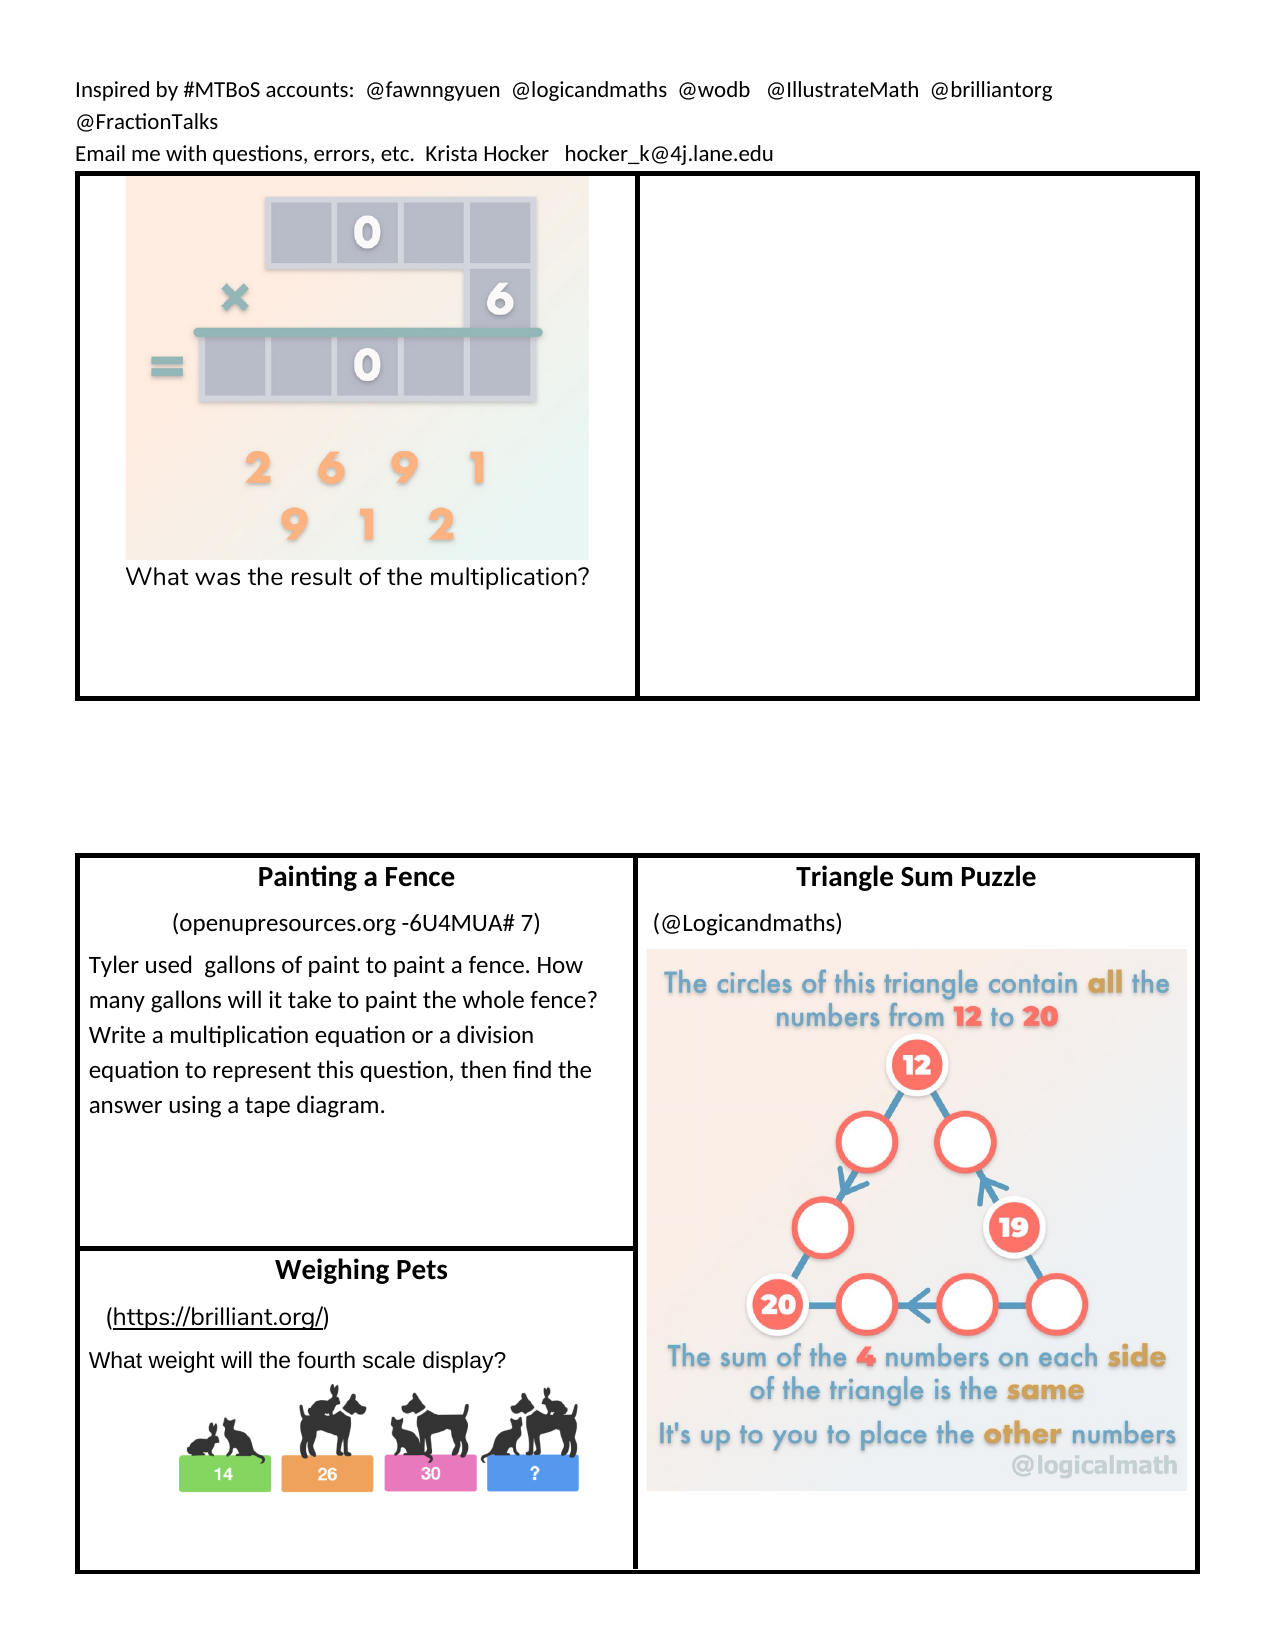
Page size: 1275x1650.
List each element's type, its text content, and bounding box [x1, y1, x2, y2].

picture [125, 176, 589, 560]
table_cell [80, 176, 635, 696]
table_header Triangle Sum Puzzle (@Logicandmaths) [638, 858, 1195, 1569]
picture [646, 949, 1188, 1491]
table_header Painting a Fence (openupresources.org -6U4MUA# 7) Tyler used gallons of paint to paint a fence. How many gallons will it take to paint the whole fence? Write a multiplication equation or a division equation to represent this question, then find the answer using a tape diagram. [80, 858, 633, 1246]
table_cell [640, 176, 1195, 696]
picture [167, 1377, 592, 1496]
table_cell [80, 1251, 633, 1569]
